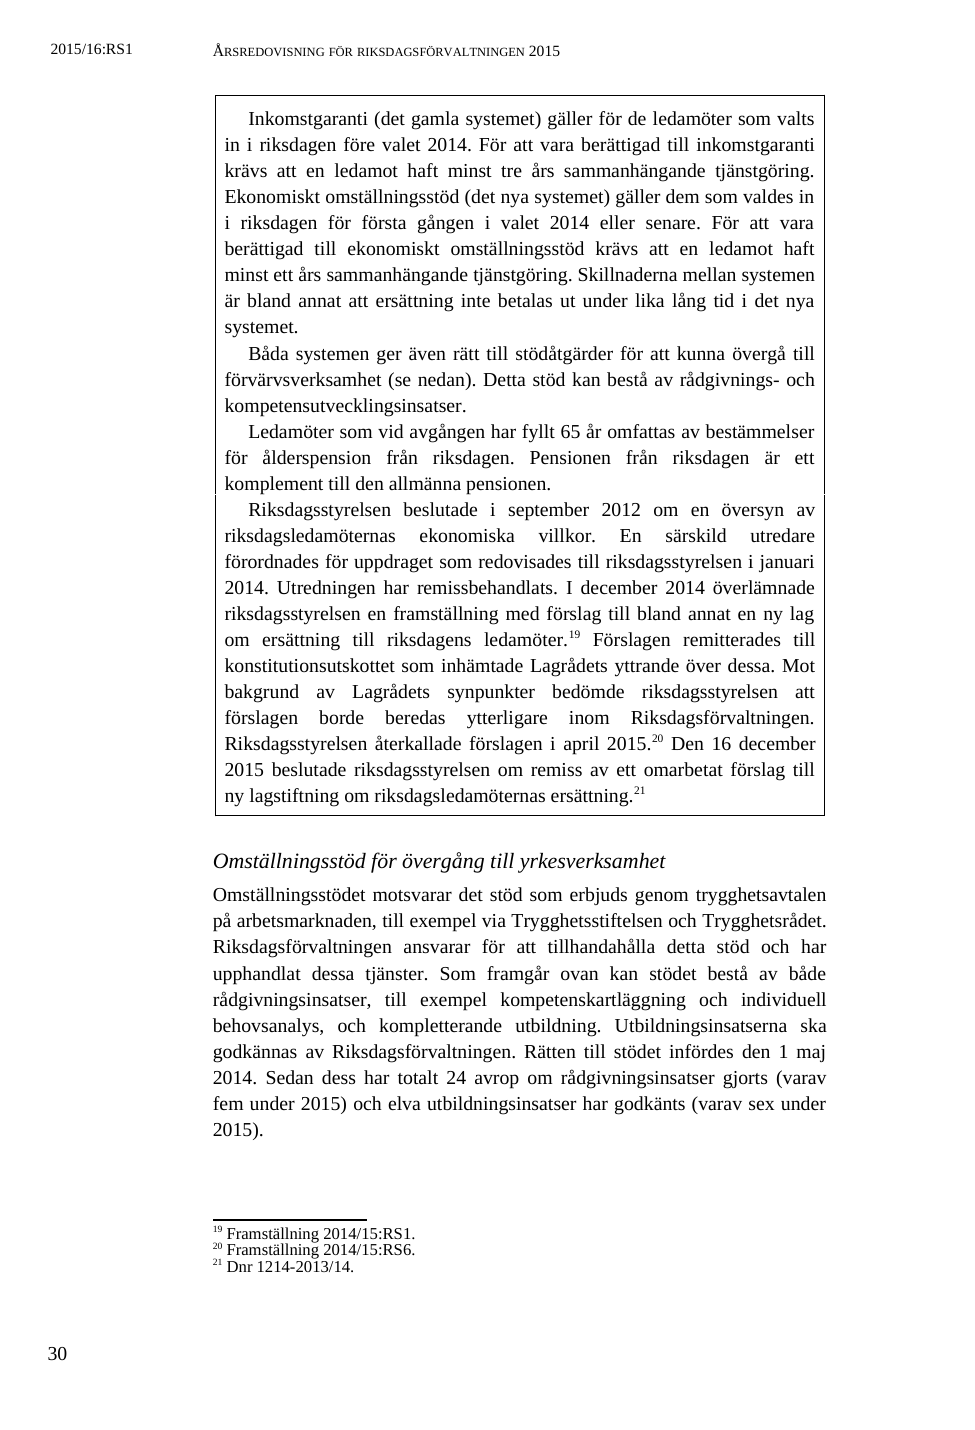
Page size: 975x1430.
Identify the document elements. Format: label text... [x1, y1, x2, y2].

text Ledamöter som vid avgången har fyllt 65 år omfattas av bestämmelser för ålderspension från riksdagen. Pensionen från riksdagen är ett komplement till den allmänna pensionen. [216, 416, 824, 494]
text Riksdagsstyrelsen beslutade i september 2012 om en översyn av riksdagsledamöternas ekonomiska villkor. En särskild utredare förordnades för uppdraget som redovisades till riksdagsstyrelsen i januari 2014. Utredningen har remissbehandlats. I december 2014 överlämnade riksdagsstyrelsen en framställning med förslag till bland annat en ny lag om ersättning till riksdagens ledamöter. Förslagen remitterades till konstitutionsutskottet som inhämtade Lagrådets yttrande över dessa. Mot bakgrund av Lagrådets synpunkter bedömde riksdagsstyrelsen att förslagen borde beredas ytterligare inom Riksdagsförvaltningen. Riksdagsstyrelsen återkallade förslagen i april 2015. Den 16 december 2015 beslutade riksdagsstyrelsen om remiss av ett omarbetat förslag till ny lagstiftning om riksdagsledamöternas ersättning. [216, 494, 824, 815]
subtitle Omställningsstöd för övergång till yrkesverksamhet [213, 848, 827, 874]
text Inkomstgaranti (det gamla systemet) gäller för de ledamöter som valts in i riksdagen före valet 2014. För att vara berättigad till inkomstgaranti krävs att en ledamot haft minst tre års sammanhängande tjänstgöring. Ekonomiskt omställningsstöd (det nya systemet) gäller dem som valdes in i riksdagen för första gången i valet 2014 eller senare. För att vara berättigad till ekonomiskt omställningsstöd krävs att en ledamot haft minst ett års sammanhängande tjänstgöring. Skillnaderna mellan systemen är bland annat att ersättning inte betalas ut under lika lång tid i det nya systemet. [216, 96, 824, 338]
text Omställningsstödet motsvarar det stöd som erbjuds genom trygghetsavtalen på arbetsmarknaden, till exempel via Trygghetsstiftelsen och Trygghetsrådet. Riksdagsförvaltningen ansvarar för att tillhandahålla detta stöd och har upphandlat dessa tjänster. Som framgår ovan kan stödet bestå av både rådgivningsinsatser, till exempel kompetenskartläggning och individuell behovsanalys, och kompletterande utbildning. Utbildningsinsatserna ska godkännas av Riksdagsförvaltningen. Rätten till stödet infördes den 1 maj 2014. Sedan dess har totalt 24 avrop om rådgivningsinsatser gjorts (varav fem under 2015) och elva utbildningsinsatser har godkänts (varav sex under 2015). [213, 880, 827, 1141]
text Båda systemen ger även rätt till stödåtgärder för att kunna övergå till förvärvsverksamhet (se nedan). Detta stöd kan bestå av rådgivnings- och kompetensutvecklingsinsatser. [216, 338, 824, 416]
